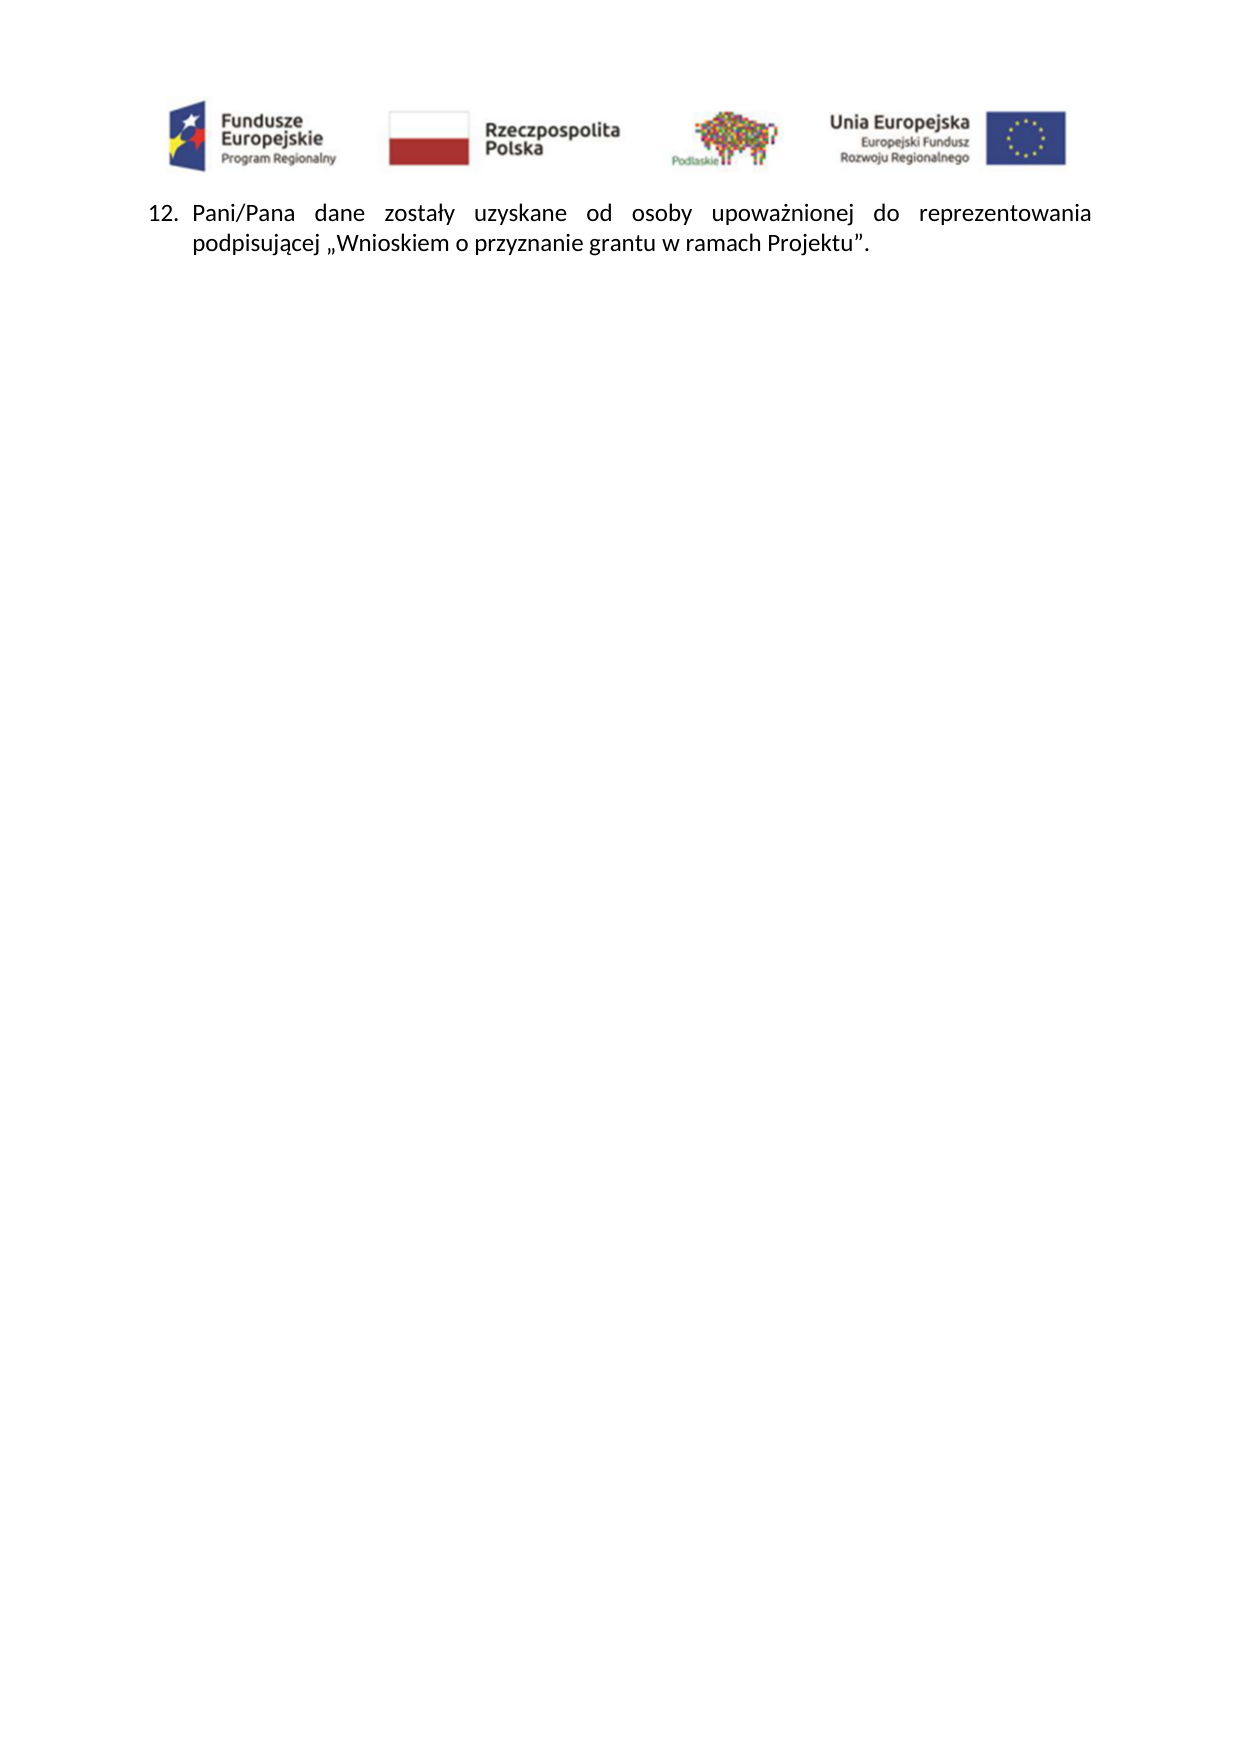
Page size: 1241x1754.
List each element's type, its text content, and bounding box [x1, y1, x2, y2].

picture [147, 73, 1093, 197]
list Pani/Pana dane zostały uzyskane od osoby upoważnionej do reprezentowania podpisującej „Wnioskiem o przyznanie grantu w ramach Projektu”. [148, 197, 1093, 258]
